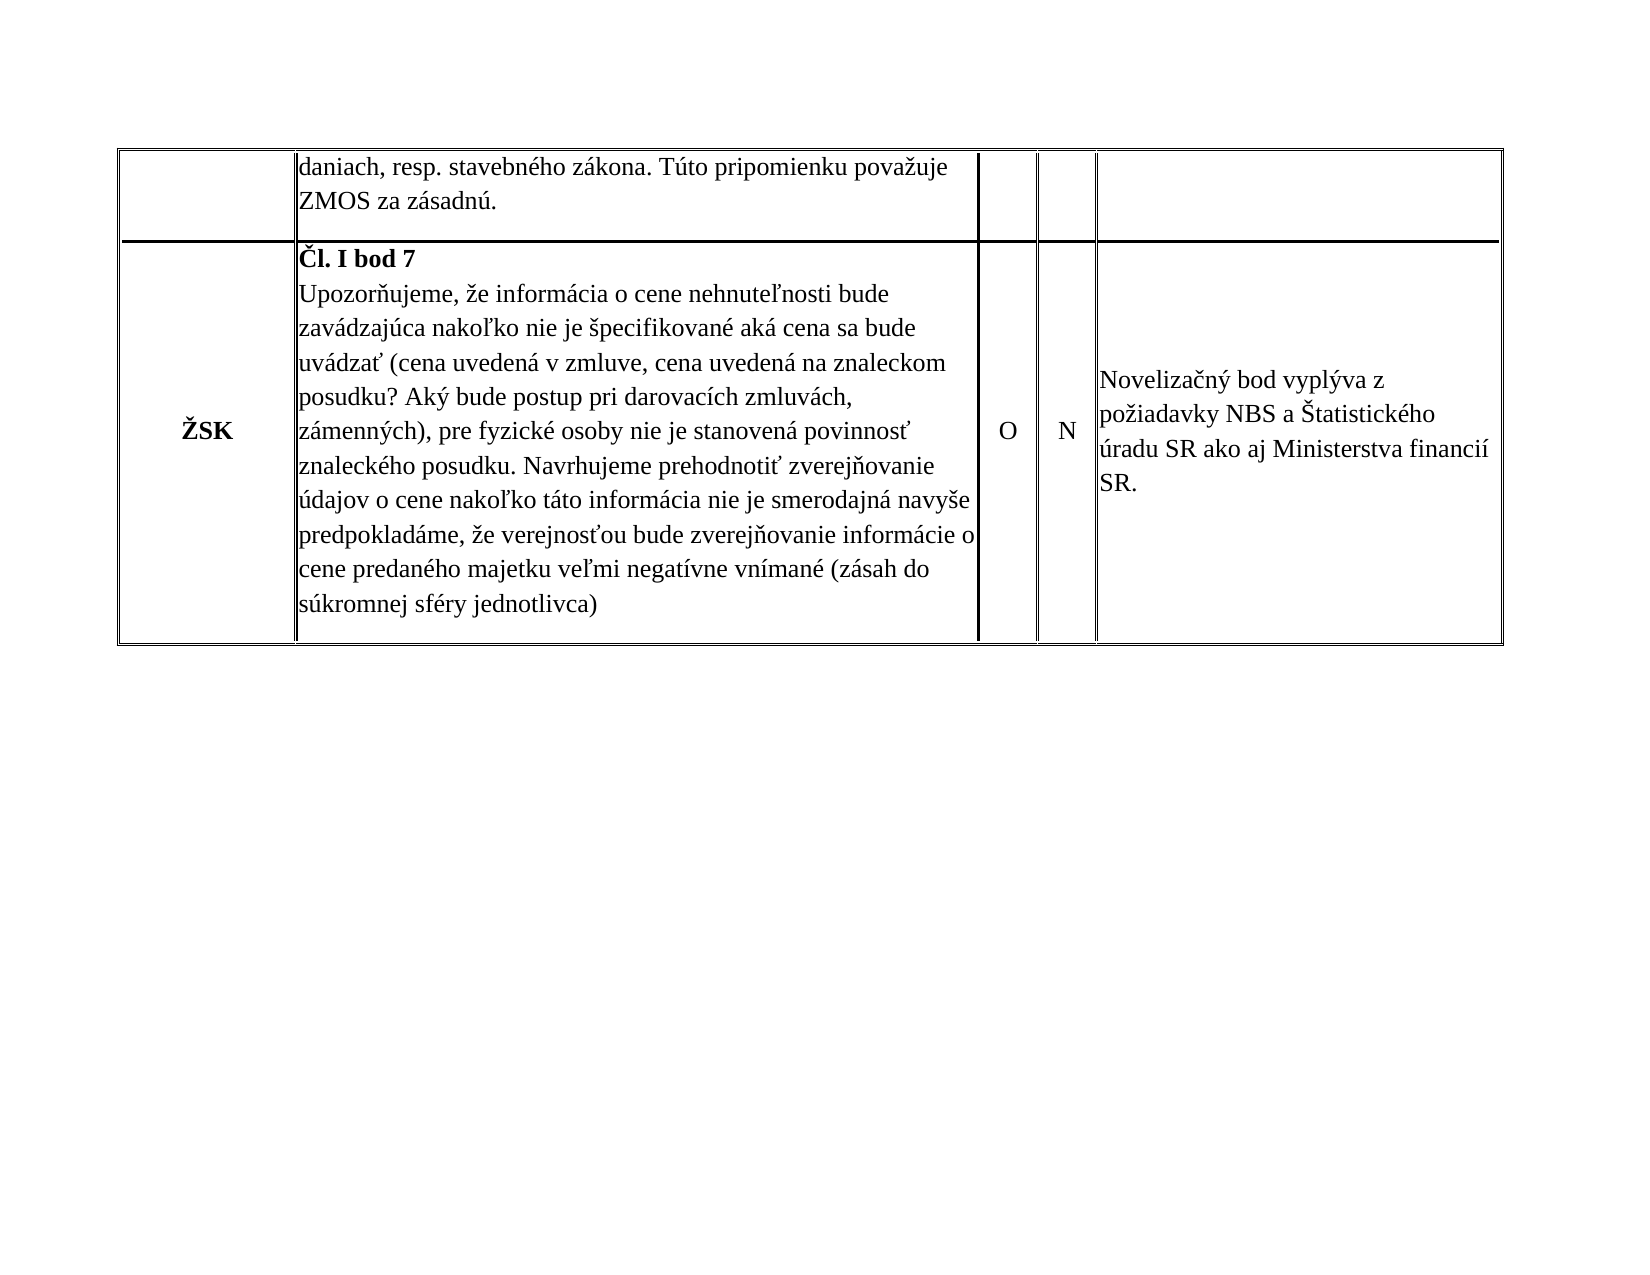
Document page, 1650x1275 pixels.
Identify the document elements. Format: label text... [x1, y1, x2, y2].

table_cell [1097, 151, 1501, 240]
table_cell Čl. I bod 7 Upozorňujeme, že informácia o cene nehnuteľnosti bude zavádzajúca nakoľko nie je špecifikované aká cena sa bude uvádzať (cena uvedená v zmluve, cena uvedená na znaleckom posudku? Aký bude postup pri darovacích zmluvách, zámenných), pre fyzické osoby nie je stanovená povinnosť znaleckého posudku. Navrhujeme prehodnotiť zverejňovanie údajov o cene nakoľko táto informácia nie je smerodajná navyše predpokladáme, že verejnosťou bude zverejňovanie informácie o cene predaného majetku veľmi negatívne vnímané (zásah do súkromnej sféry jednotlivca) [296, 243, 978, 643]
table_cell Z [978, 151, 1038, 240]
table_cell O [978, 243, 1038, 643]
table_cell Novelizačný bod vyplýva z požiadavky NBS a Štatistického úradu SR ako aj Ministerstva financií SR. [1097, 240, 1501, 643]
table_cell ZMOS [118, 149, 296, 240]
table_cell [296, 151, 978, 240]
table_cell N [1038, 151, 1097, 240]
table_cell ŽSK [120, 240, 296, 643]
table_cell N [1038, 243, 1097, 643]
